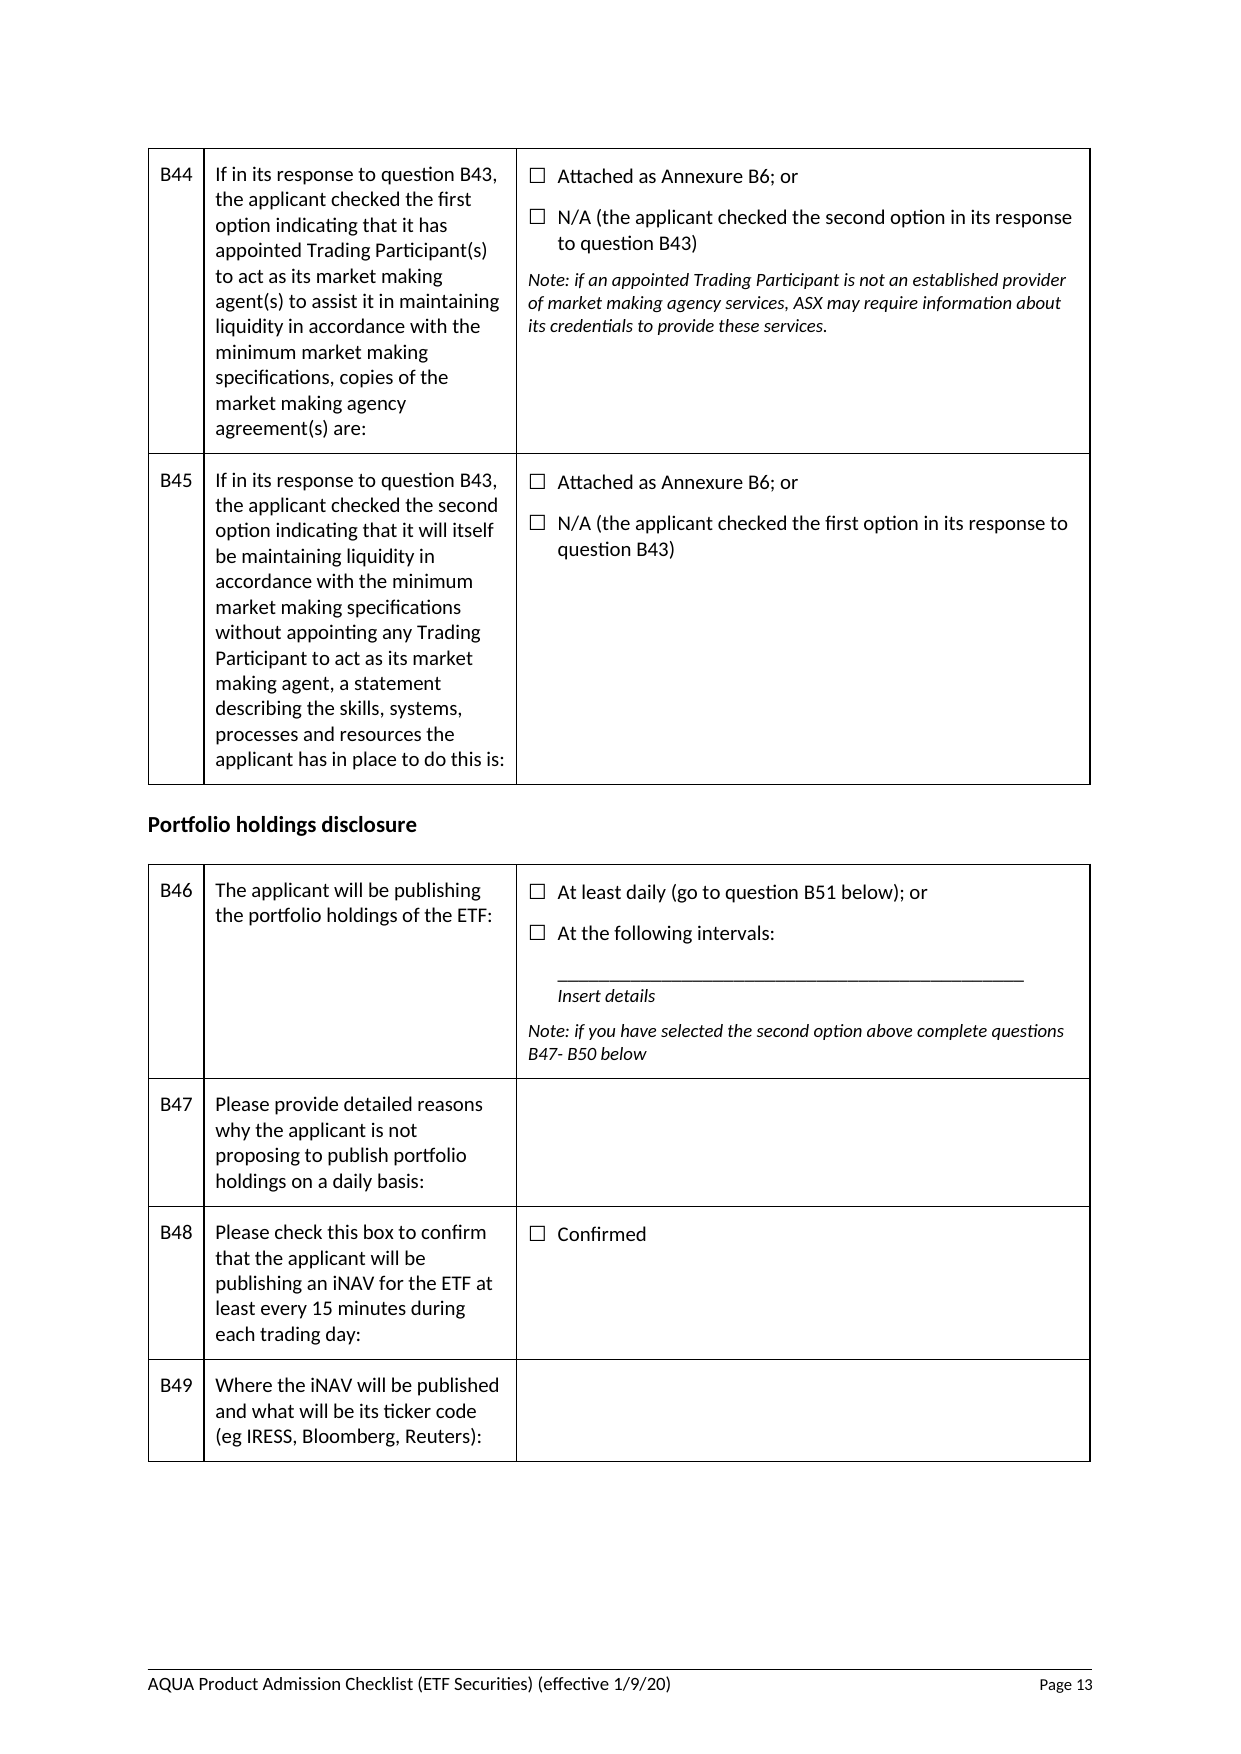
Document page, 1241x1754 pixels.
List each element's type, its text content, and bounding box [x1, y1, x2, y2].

table_cell Attached as Annexure B6; or N/A (the applicant checked the first option in its response to question B41) [517, 454, 1089, 784]
table_header At least daily (go to question B49 below); or At the following intervals: _____________________________________________ Insert details Note: if you have selected the second option above complete questions B45- B48 below [517, 865, 1089, 1078]
table_cell [517, 1079, 1089, 1206]
subtitle Portfolio holdings disclosure [148, 810, 1092, 838]
table_cell Confirmed [517, 1207, 1089, 1359]
table_cell [149, 1079, 203, 1206]
table_cell [149, 454, 203, 784]
table_cell Please check this box to confirm that the applicant will be publishing an iNAV for the ETF at least every 15 minutes during each trading day: [205, 1207, 516, 1359]
table_cell If in its response to question B41, the applicant checked the second option indicating that it will itself be maintaining liquidity in accordance with the minimum market making specifications without appointing any Trading Participant to act as its market making agent, a statement describing the skills, systems, processes and resources the applicant has in place to do this is: [205, 454, 516, 784]
table_cell [149, 1207, 203, 1359]
table_cell Please provide detailed reasons why the applicant is not proposing to publish portfolio holdings on a daily basis: [205, 1079, 516, 1206]
table_cell Where the iNAV will be published and what will be its ticker code (eg IRESS, Bloomberg, Reuters): [205, 1360, 516, 1461]
table_cell [149, 149, 203, 453]
table_header The applicant will be publishing the portfolio holdings of the ETF: [205, 865, 516, 1078]
table_cell [517, 1360, 1089, 1461]
table_header [149, 865, 203, 1078]
table_cell If in its response to question B41, the applicant checked the first option indicating that it has appointed Trading Participant(s) to act as its market making agent(s) to assist it in maintaining liquidity in accordance with the minimum market making specifications, copies of the market making agency agreement(s) are: [205, 149, 516, 453]
table_cell Attached as Annexure B6; or N/A (the applicant checked the second option in its response to question B41) Note: if an appointed Trading Participant is not an established provider of market making agency services, ASX may require information about its credentials to provide these services. [517, 149, 1089, 453]
table_cell [149, 1360, 203, 1461]
